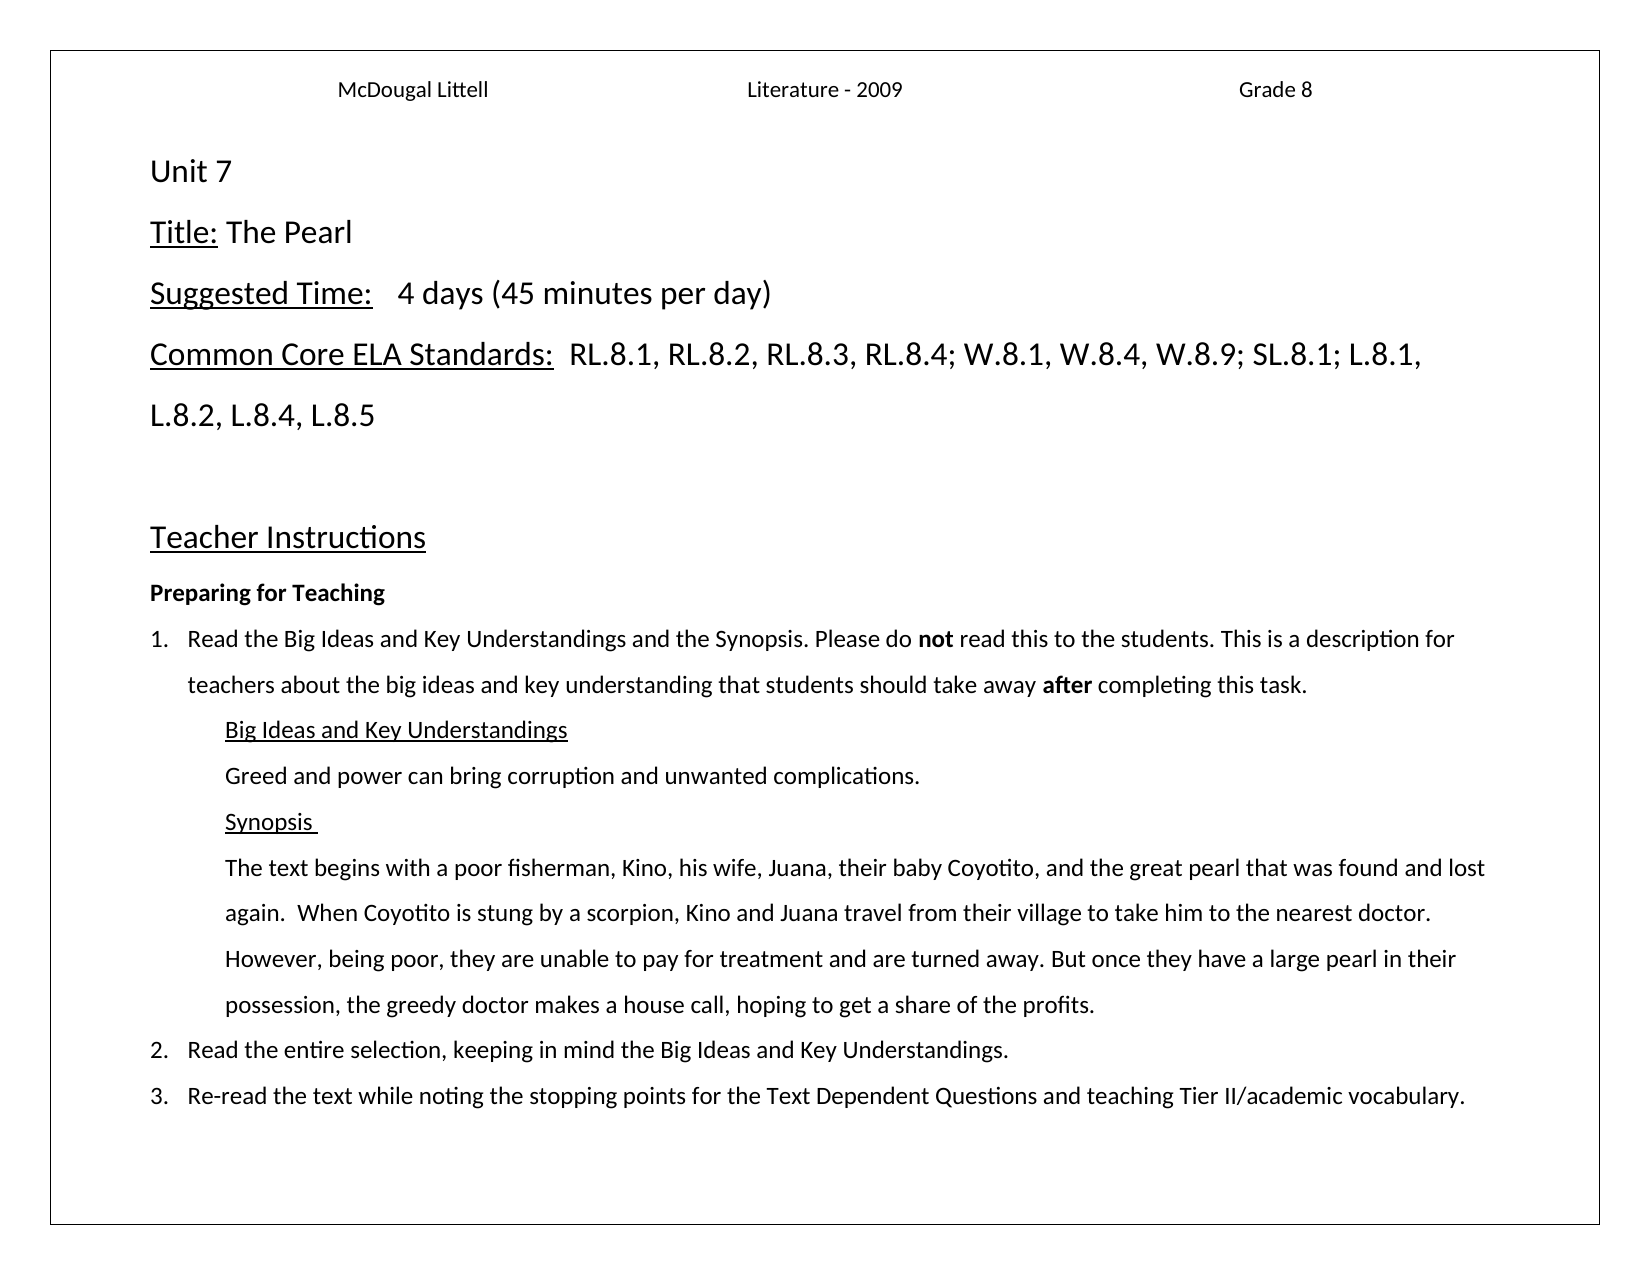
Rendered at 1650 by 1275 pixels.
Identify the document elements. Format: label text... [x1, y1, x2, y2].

text Greed and power can bring corruption and unwanted complications. [150, 760, 1500, 791]
list Re-read the text while noting the stopping points for the Text Dependent Questions and teaching Tier II/academic vocabulary. [150, 1080, 1500, 1111]
text Common Core ELA Standards: RL.8.1, RL.8.2, RL.8.3, RL.8.4; W.8.1, W.8.4, W.8.9; SL.8.1; L.8.1, L.8.2, L.8.4, L.8.5 [150, 333, 1500, 435]
list Read the entire selection, keeping in mind the Big Ideas and Key Understandings. [150, 1034, 1500, 1065]
text Teacher Instructions [150, 516, 1500, 557]
text Big Ideas and Key Understandings [150, 714, 1500, 745]
text The text begins with a poor fisherman, Kino, his wife, Juana, their baby Coyotito, and the great pearl that was found and lost again. When Coyotito is stung by a scorpion, Kino and Juana travel from their village to take him to the nearest doctor. However, being poor, they are unable to pay for treatment and are turned away. But once they have a large pearl in their possession, the greedy doctor makes a house call, hoping to get a share of the profits. [225, 852, 1500, 1019]
text Preparing for Teaching [150, 577, 1500, 608]
text Suggested Time: 4 days (45 minutes per day) [150, 272, 1500, 313]
text Title: The Pearl [150, 211, 1500, 252]
text Synopsis [150, 806, 1500, 836]
list Read the Big Ideas and Key Understandings and the Synopsis. Please do not read this to the students. This is a description for teachers about the big ideas and key understanding that students should take away after completing this task. [150, 623, 1500, 699]
text Unit 7 [150, 150, 1500, 191]
